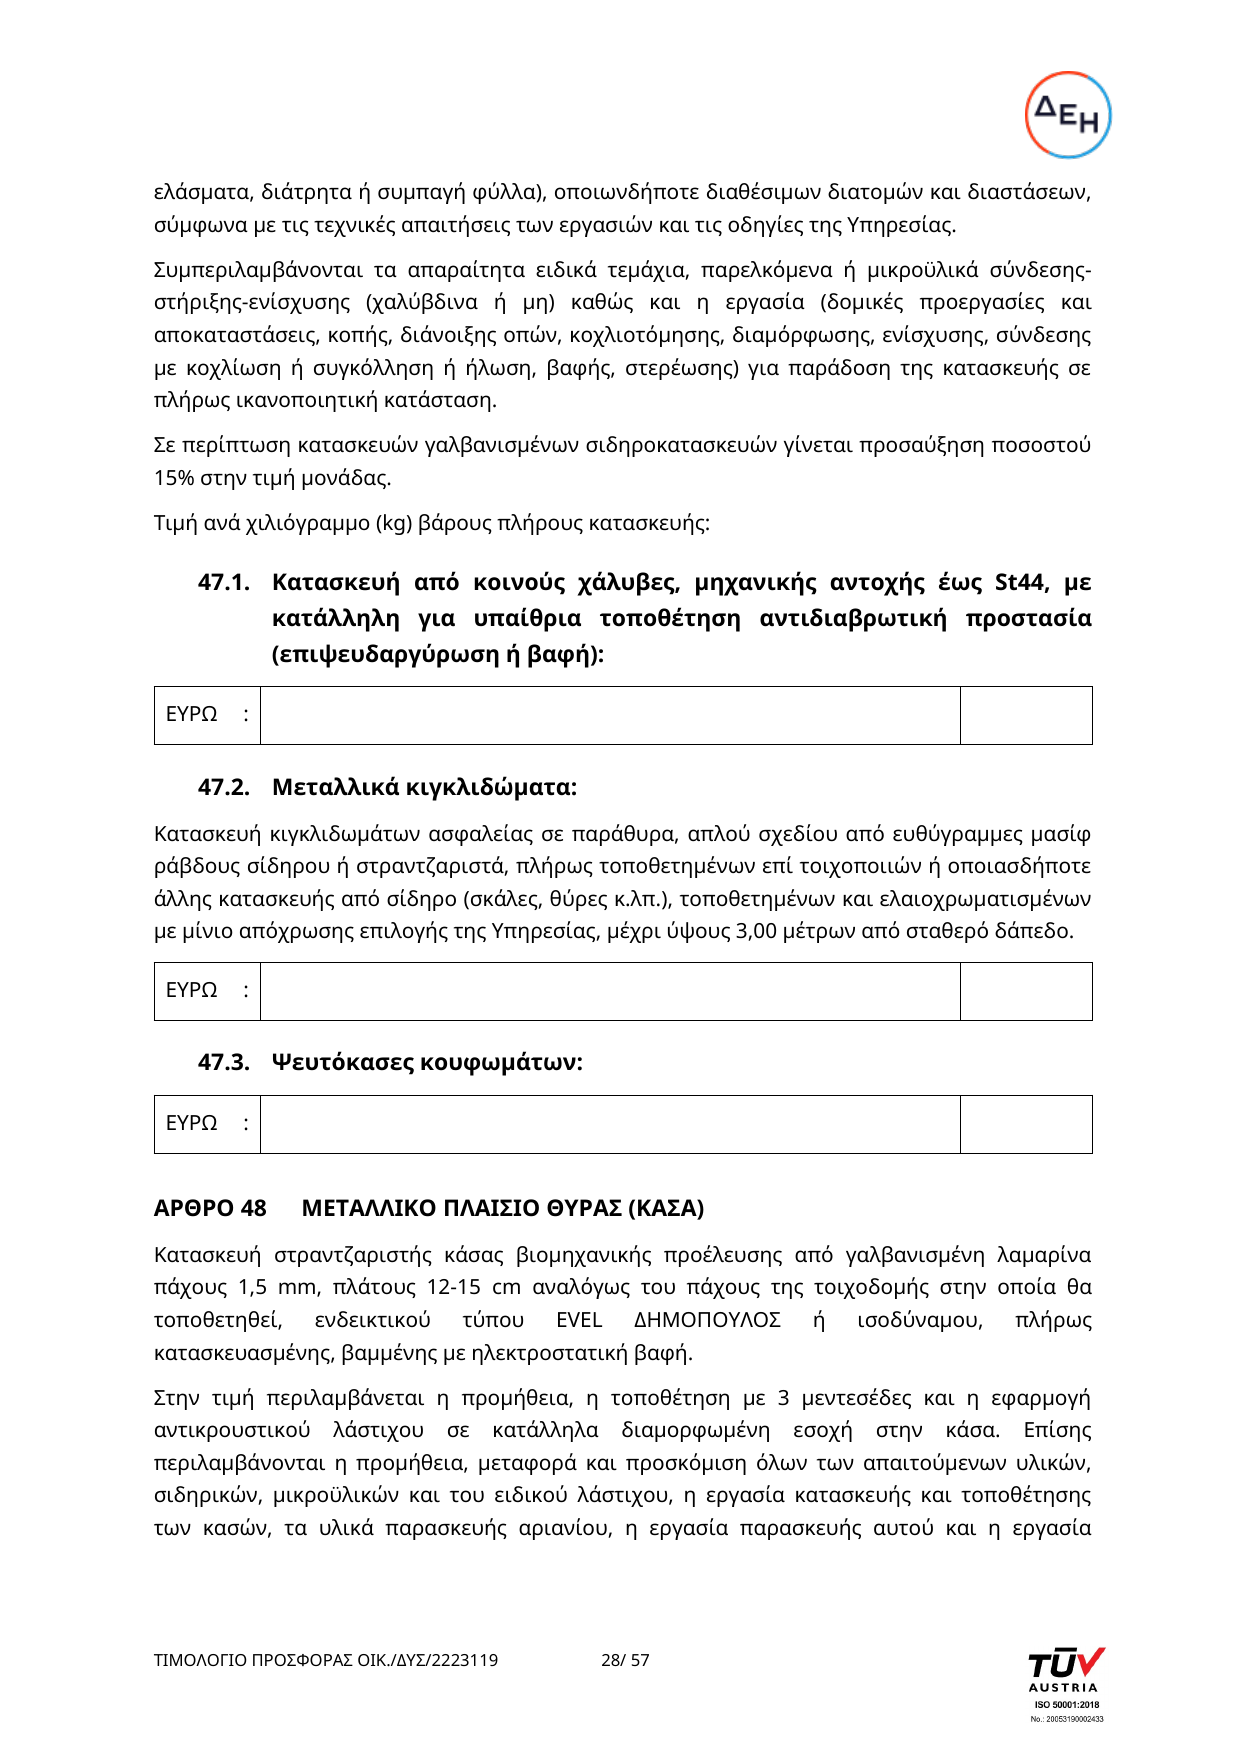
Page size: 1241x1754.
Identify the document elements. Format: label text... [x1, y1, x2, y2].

text Τιμή ανά χιλιόγραμμο (kg) βάρους πλήρους κατασκευής: [153, 508, 1093, 537]
table_header [961, 687, 1092, 744]
table_header [961, 963, 1092, 1020]
text Κατασκευή κιγκλιδωμάτων ασφαλείας σε παράθυρα, απλού σχεδίου από ευθύγραμμες μασίφ ράβδους σίδηρου ή στραντζαριστά, πλήρως τοποθετημένων επί τοιχοποιιών ή οποιασδήποτε άλλης κατασκευής από σίδηρο (σκάλες, θύρες κ.λπ.), τοποθετημένων και ελαιοχρωματισμένων με μίνιο απόχρωσης επιλογής της Υπηρεσίας, μέχρι ύψους 3,00 μέτρων από σταθερό δάπεδο. [153, 819, 1093, 945]
table_header ΕΥΡΩ [155, 963, 232, 1020]
text Συμπεριλαμβάνονται τα απαραίτητα ειδικά τεμάχια, παρελκόμενα ή μικροϋλικά σύνδεσης-στήριξης-ενίσχυσης (χαλύβδινα ή μη) καθώς και η εργασία (δομικές προεργασίες και αποκαταστάσεις, κοπής, διάνοιξης οπών, κοχλιοτόμησης, διαμόρφωσης, ενίσχυσης, σύνδεσης με κοχλίωση ή συγκόλληση ή ήλωση, βαφής, στερέωσης) για παράδοση της κατασκευής σε πλήρως ικανοποιητική κατάσταση. [153, 255, 1093, 414]
text Σε περίπτωση κατασκευών γαλβανισμένων σιδηροκατασκευών γίνεται προσαύξηση ποσοστού 15% στην τιμή μονάδας. [153, 430, 1093, 491]
subtitle ΜΕΤΑΛΛΙΚΟ ΠΛΑΙΣΙO ΘΥΡΑΣ (ΚΑΣΑ) [153, 1191, 1093, 1223]
table_header [261, 963, 960, 1020]
table_header [961, 1096, 1092, 1153]
picture [1025, 1646, 1109, 1723]
table_header ΕΥΡΩ [155, 1096, 232, 1153]
table_header ΕΥΡΩ [155, 687, 232, 744]
table_header [261, 687, 960, 744]
table_header : [232, 963, 260, 1020]
subtitle Ψευτόκασες κουφωμάτων: [198, 1046, 1093, 1077]
table_header : [232, 1096, 260, 1153]
table_header [261, 1096, 960, 1153]
subtitle Κατασκευή από κοινούς χάλυβες, μηχανικής αντοχής έως St44, με κατάλληλη για υπαίθρια τοποθέτηση αντιδιαβρωτική προστασία (επιψευδαργύρωση ή βαφή): [198, 566, 1093, 669]
picture [1025, 71, 1113, 160]
subtitle Μεταλλικά κιγκλιδώματα: [198, 770, 1093, 802]
table_header : [232, 687, 260, 744]
text Κατασκευή στραντζαριστής κάσας βιομηχανικής προέλευσης από γαλβανισμένη λαμαρίνα πάχους 1,5 mm, πλάτους 12-15 cm αναλόγως του πάχους της τοιχοδομής στην οποία θα τοποθετηθεί, ενδεικτικού τύπου EVEL ΔΗΜΟΠΟΥΛΟΣ ή ισοδύναμου, πλήρως κατασκευασμένης, βαμμένης με ηλεκτροστατική βαφή. [153, 1240, 1093, 1366]
